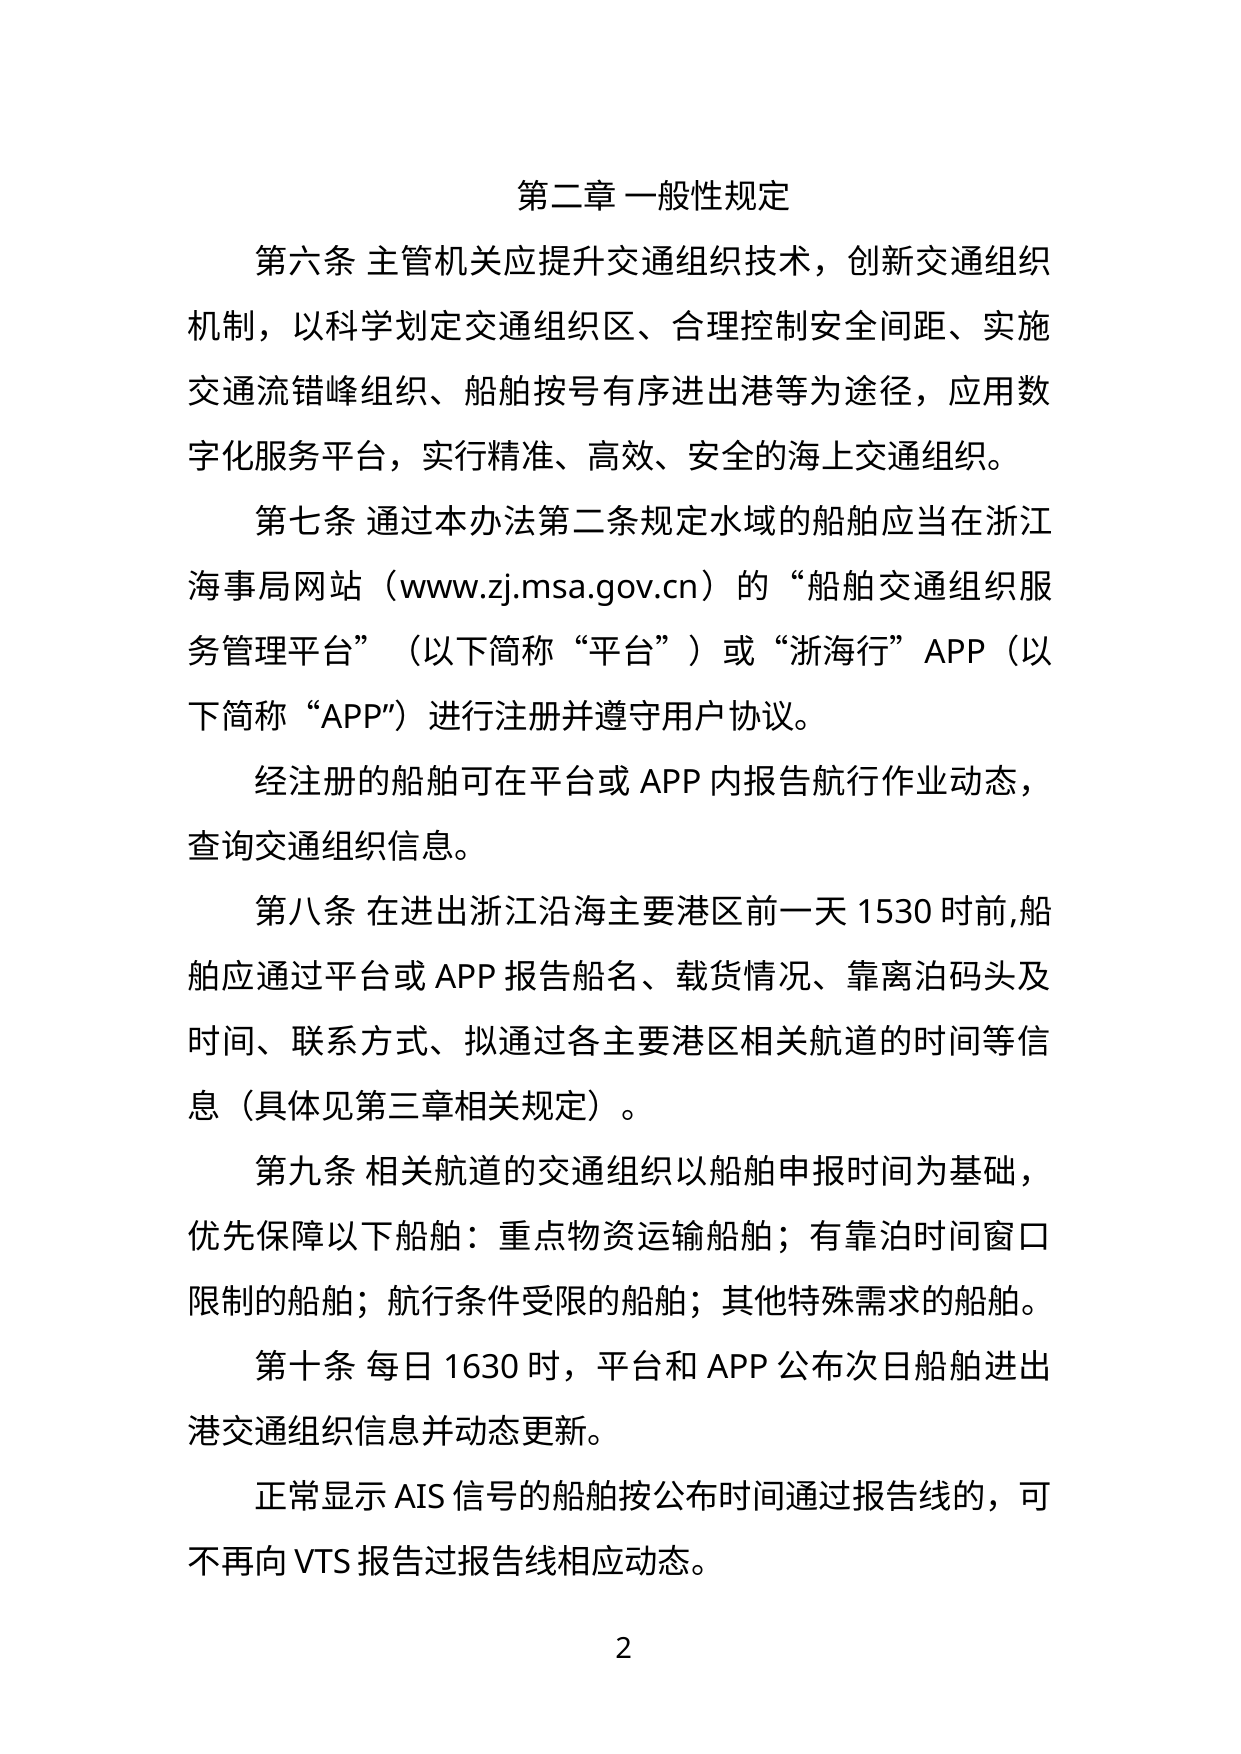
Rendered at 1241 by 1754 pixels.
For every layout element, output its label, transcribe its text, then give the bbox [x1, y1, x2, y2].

text 第六条 主管机关应提升交通组织技术，创新交通组织机制，以科学划定交通组织区、合理控制安全间距、实施交通流错峰组织、船舶按号有序进出港等为途径，应用数字化服务平台，实行精准、高效、安全的海上交通组织。 [187, 227, 1053, 487]
text 第二章 一般性规定 [187, 162, 1053, 227]
text 正常显示AIS信号的船舶按公布时间通过报告线的，可不再向VTS报告过报告线相应动态。 [187, 1462, 1053, 1592]
text 第八条 在进出浙江沿海主要港区前一天1530时前,船舶应通过平台或APP报告船名、载货情况、靠离泊码头及时间、联系方式、拟通过各主要港区相关航道的时间等信息（具体见第三章相关规定）。 [187, 877, 1053, 1137]
text 经注册的船舶可在平台或APP内报告航行作业动态，查询交通组织信息。 [187, 747, 1053, 877]
text 第十条 每日1630时，平台和APP公布次日船舶进出港交通组织信息并动态更新。 [187, 1332, 1053, 1462]
text 第七条 通过本办法第二条规定水域的船舶应当在浙江海事局网站（www.zj.msa.gov.cn）的“船舶交通组织服务管理平台”（以下简称“平台”）或“浙海行”APP（以下简称“APP”）进行注册并遵守用户协议。 [187, 487, 1053, 747]
text 第九条 相关航道的交通组织以船舶申报时间为基础，优先保障以下船舶：重点物资运输船舶；有靠泊时间窗口限制的船舶；航行条件受限的船舶；其他特殊需求的船舶。 [187, 1137, 1053, 1332]
